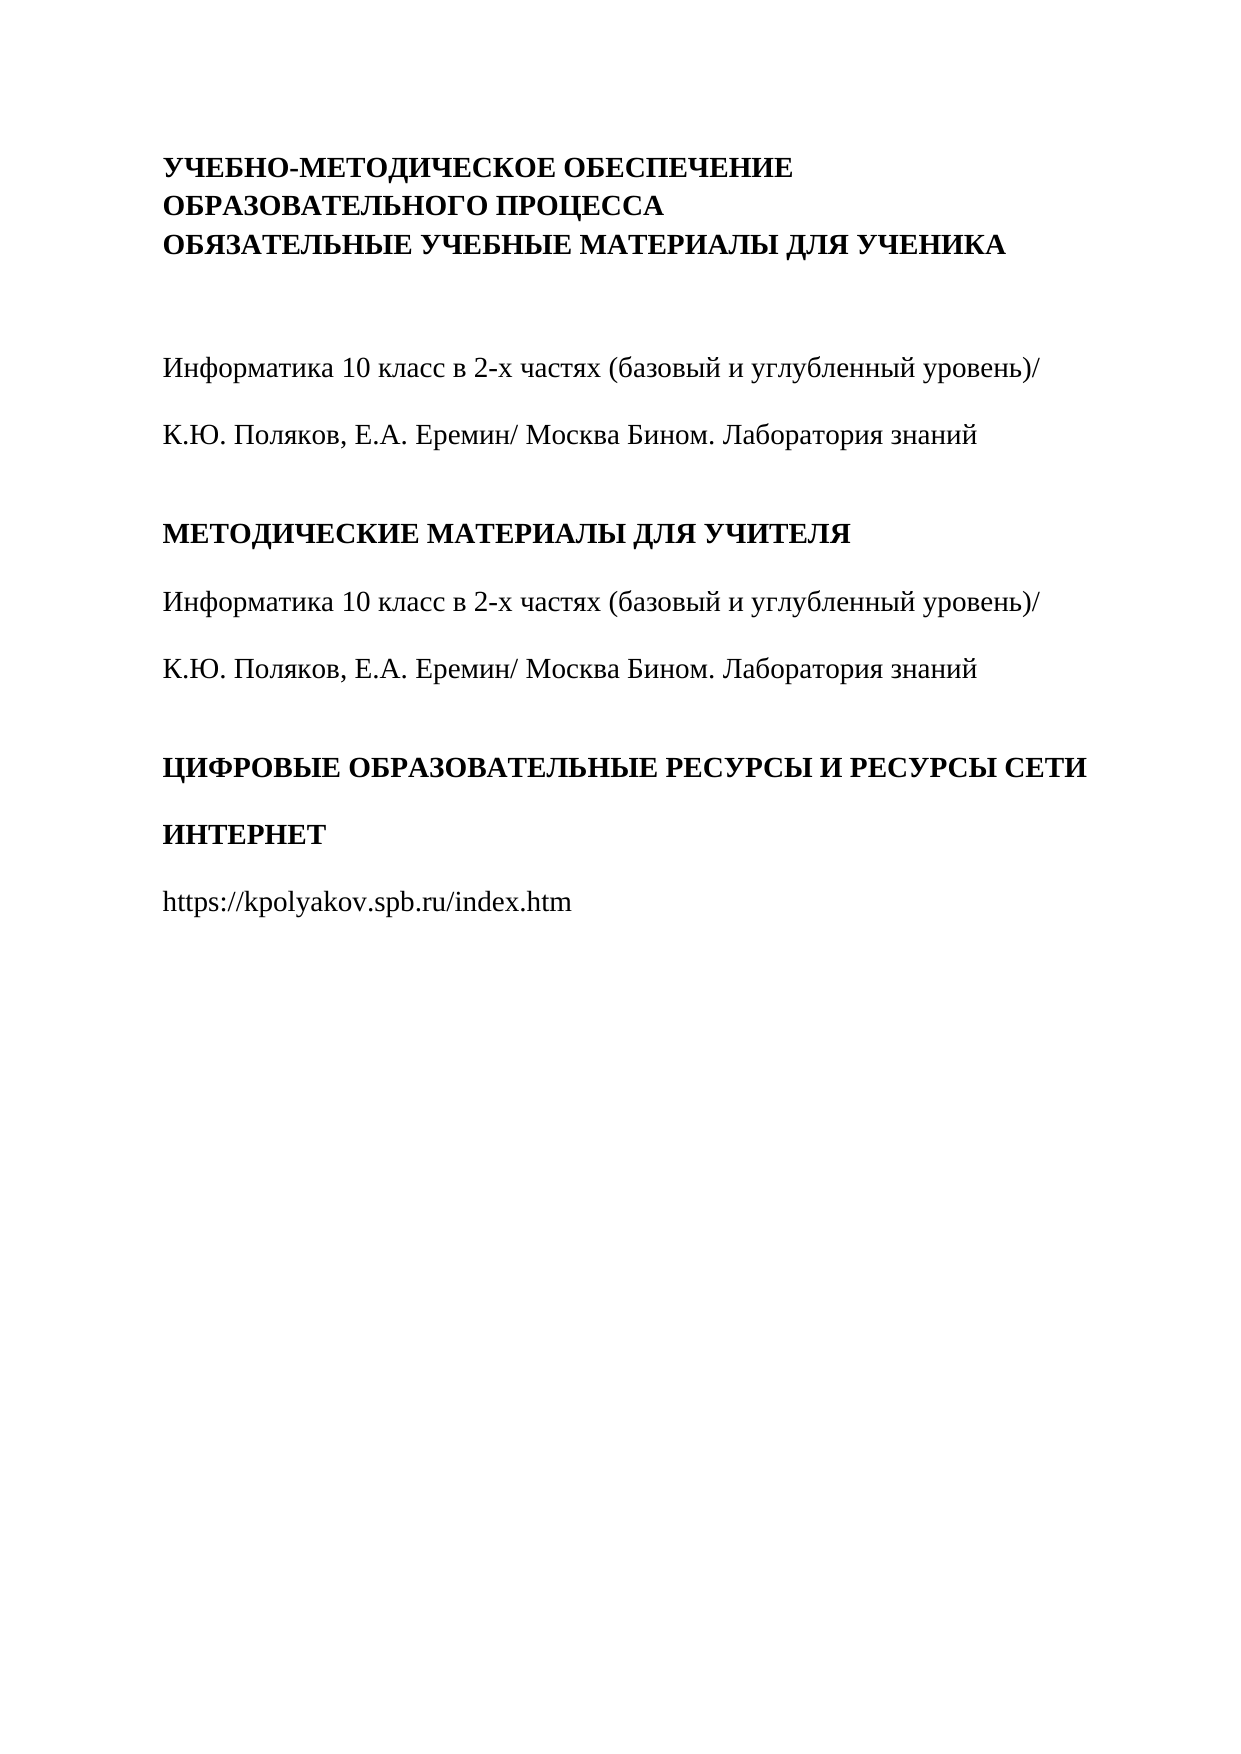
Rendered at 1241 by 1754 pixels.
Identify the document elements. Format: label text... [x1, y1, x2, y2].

text Информатика 10 класс в 2-х частях (базовый и углубленный уровень)/ К.Ю. Поляков, Е.А. Еремин/ Москва Бином. Лаборатория знаний [162, 350, 1090, 451]
text Информатика 10 класс в 2-х частях (базовый и углубленный уровень)/ К.Ю. Поляков, Е.А. Еремин/ Москва Бином. Лаборатория знаний [162, 584, 1090, 684]
text ЦИФРОВЫЕ ОБРАЗОВАТЕЛЬНЫЕ РЕСУРСЫ И РЕСУРСЫ СЕТИ ИНТЕРНЕТ [162, 750, 1090, 851]
text МЕТОДИЧЕСКИЕ МАТЕРИАЛЫ ДЛЯ УЧИТЕЛЯ [162, 517, 1090, 550]
text ОБЯЗАТЕЛЬНЫЕ УЧЕБНЫЕ МАТЕРИАЛЫ ДЛЯ УЧЕНИКА [162, 227, 1090, 261]
text УЧЕБНО-МЕТОДИЧЕСКОЕ ОБЕСПЕЧЕНИЕ ОБРАЗОВАТЕЛЬНОГО ПРОЦЕССА [162, 150, 1090, 222]
text https://kpolyakov.spb.ru/index.htm [162, 884, 1090, 918]
